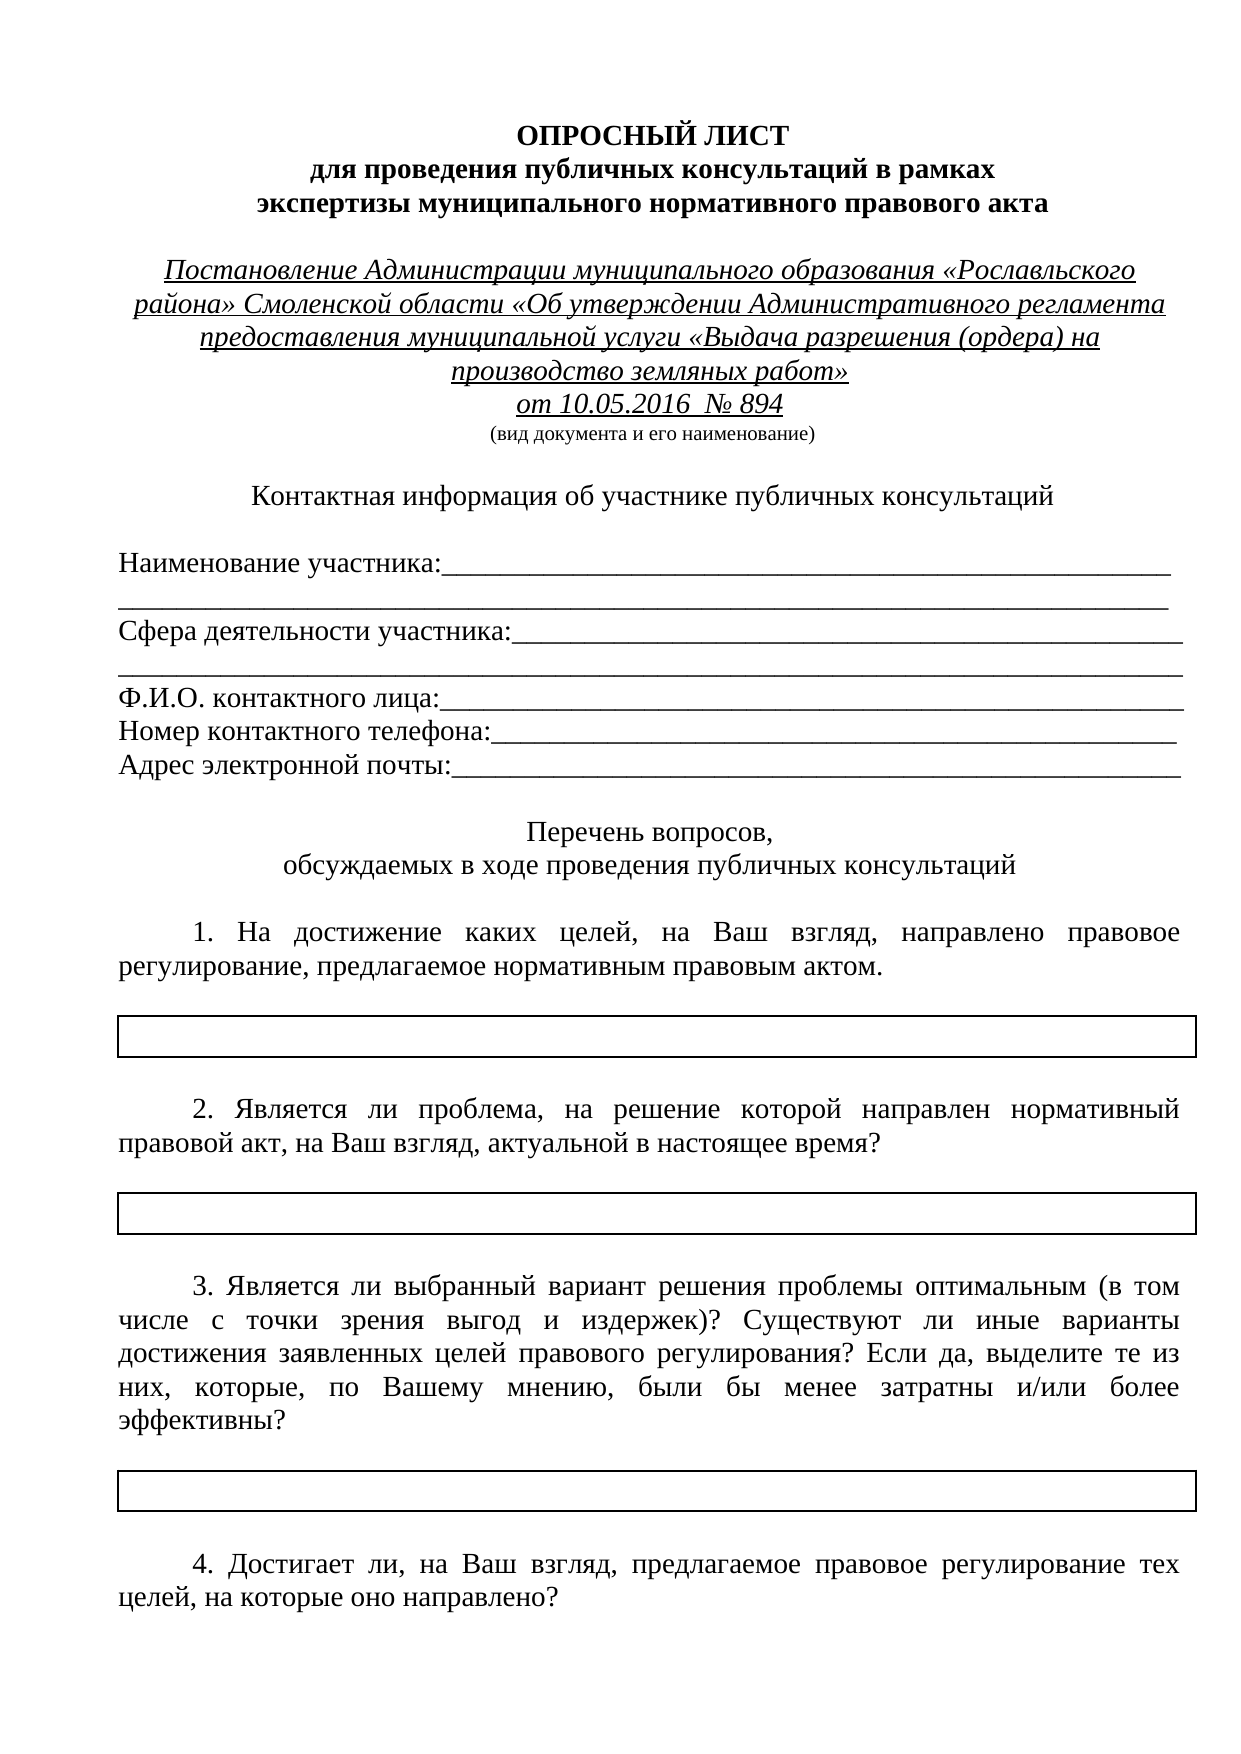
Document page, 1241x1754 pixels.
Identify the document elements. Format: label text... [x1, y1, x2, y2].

text от 10.05.2016 № 894 [118, 386, 1181, 420]
text экспертизы муниципального нормативного правового акта [118, 185, 1187, 219]
text Сфера деятельности участника:______________________________________________ [118, 613, 1187, 646]
text Ф.И.О. контактного лица:___________________________________________________ [118, 680, 1187, 713]
text _________________________________________________________________________ [118, 646, 1187, 680]
text ОПРОСНЫЙ ЛИСТ [118, 118, 1187, 152]
text 3. Является ли выбранный вариант решения проблемы оптимальным (в том числе с точки зрения выгод и издержек)? Существуют ли иные варианты достижения заявленных целей правового регулирования? Если да, выделите те из них, которые, по Вашему мнению, были бы менее затратны и/или более эффективны? [118, 1268, 1181, 1436]
text ________________________________________________________________________ [118, 579, 1187, 613]
text Перечень вопросов, [118, 814, 1181, 847]
text Постановление Администрации муниципального образования «Рославльского района» Смоленской области «Об утверждении Административного регламента предоставления муниципальной услуги «Выдача разрешения (ордера) на производство земляных работ» [118, 252, 1181, 386]
text обсуждаемых в ходе проведения публичных консультаций [118, 847, 1181, 881]
text (вид документа и его наименование) [118, 420, 1187, 445]
text Адрес электронной почты:__________________________________________________ [118, 747, 1187, 780]
text Контактная информация об участнике публичных консультаций [118, 478, 1187, 512]
text 2. Является ли проблема, на решение которой направлен нормативный правовой акт, на Ваш взгляд, актуальной в настоящее время? [118, 1091, 1181, 1158]
table_header [119, 1472, 1195, 1510]
table_header [119, 1017, 1195, 1056]
text 1. На достижение каких целей, на Ваш взгляд, направлено правовое регулирование, предлагаемое нормативным правовым актом. [118, 914, 1181, 982]
text Наименование участника:__________________________________________________ [118, 546, 1187, 579]
table_header [119, 1194, 1195, 1233]
text для проведения публичных консультаций в рамках [118, 152, 1187, 185]
text 4. Достигает ли, на Ваш взгляд, предлагаемое правовое регулирование тех целей, на которые оно направлено? [118, 1546, 1181, 1613]
text Номер контактного телефона:_______________________________________________ [118, 713, 1187, 747]
